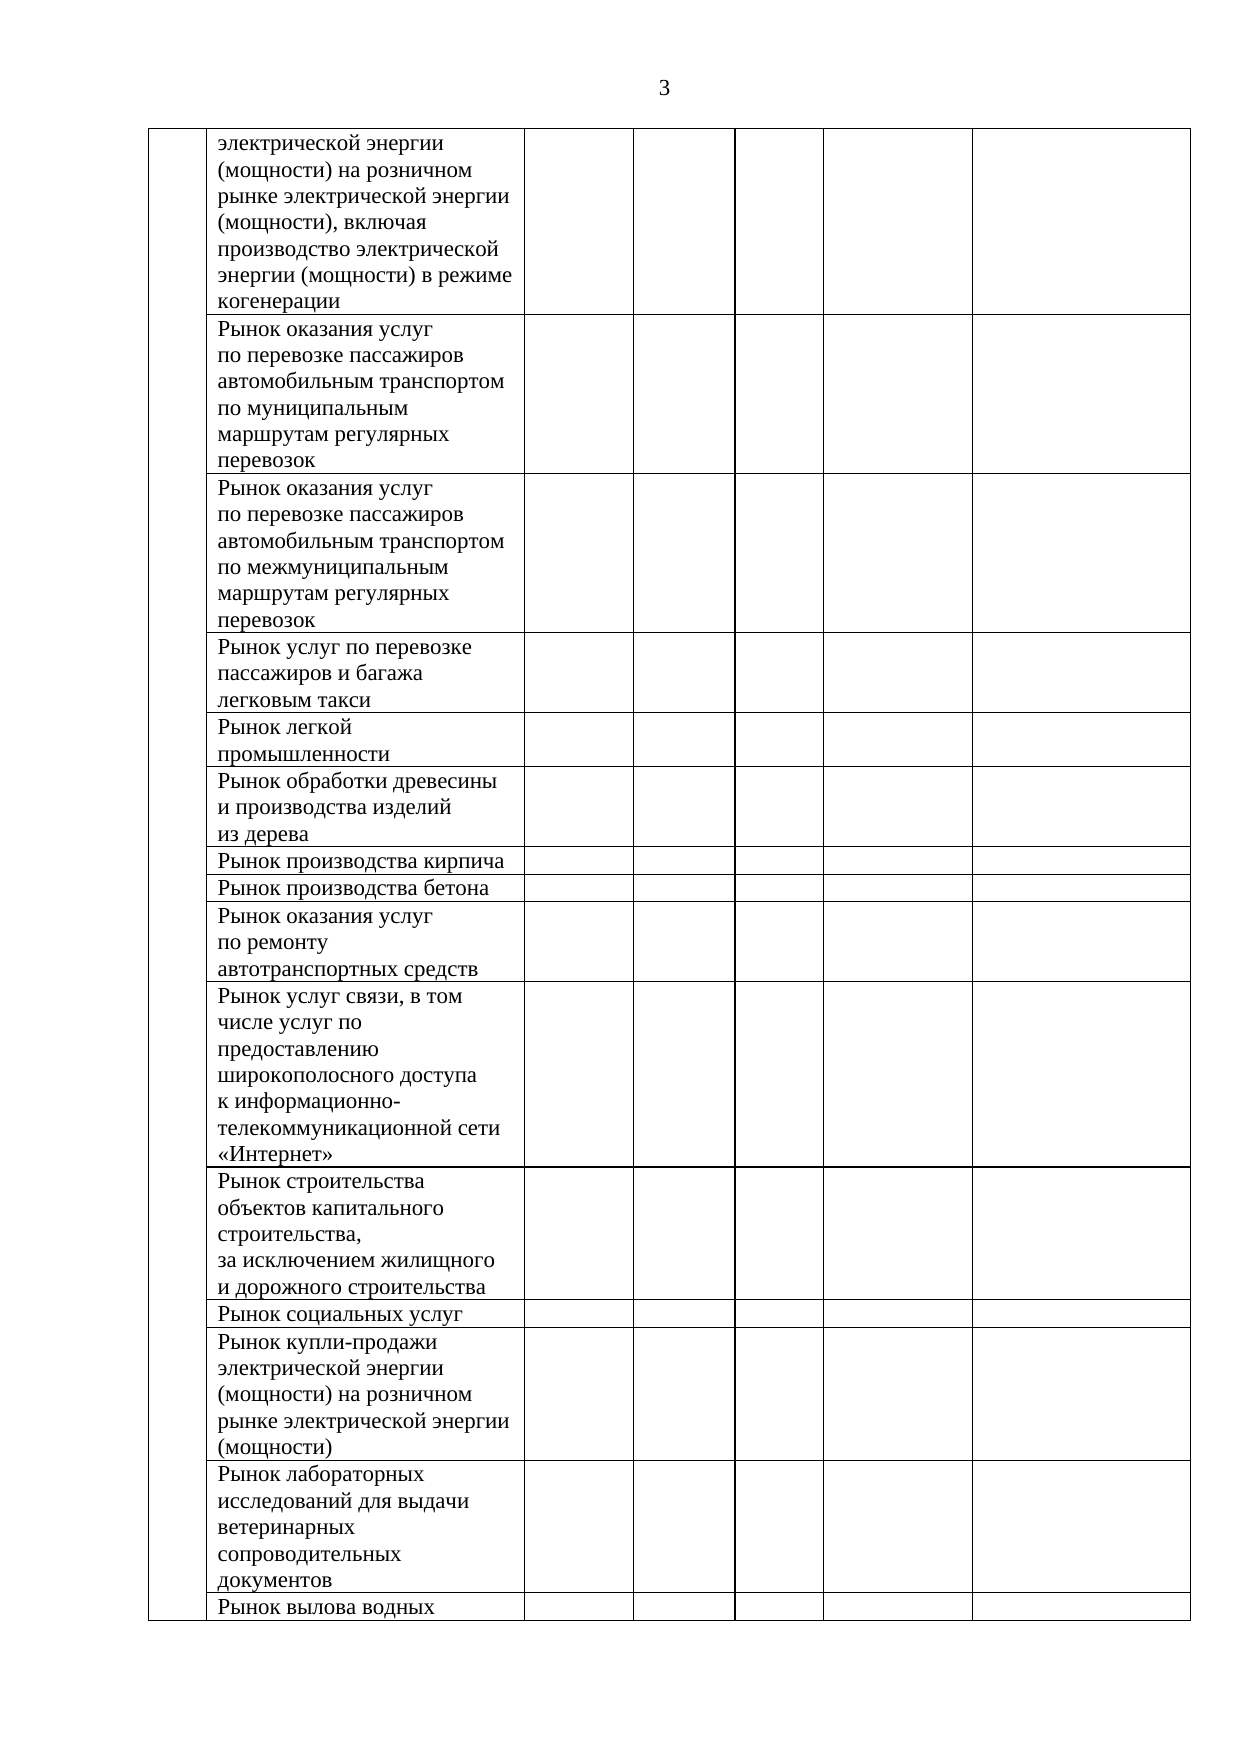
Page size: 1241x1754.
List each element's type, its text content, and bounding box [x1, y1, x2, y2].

table_cell [736, 633, 823, 712]
table_cell [525, 875, 633, 901]
table_cell [525, 847, 633, 873]
table_cell Рынок оказания услуг по перевозке пассажиров автомобильным транспортом по межмуниципальным маршрутам регулярных перевозок [207, 474, 524, 632]
table_cell Рынок оказания услуг по перевозке пассажиров автомобильным транспортом по муниципальным маршрутам регулярных перевозок [207, 315, 524, 473]
table_cell [824, 1168, 972, 1299]
table_cell Рынок легкой промышленности [207, 713, 524, 766]
table_cell [736, 847, 823, 873]
table_cell [525, 1168, 633, 1299]
table_cell [736, 1168, 823, 1299]
table_cell [824, 1300, 972, 1327]
table_cell [824, 767, 972, 846]
table_cell [525, 1461, 633, 1592]
table_cell [824, 1593, 972, 1620]
table_cell [824, 129, 972, 314]
table_cell [525, 713, 633, 766]
table_cell [973, 1328, 1190, 1459]
table_cell [973, 982, 1190, 1166]
table_cell [736, 474, 823, 632]
table_cell [736, 767, 823, 846]
table_cell [973, 315, 1190, 473]
table_cell [973, 847, 1190, 873]
table_cell [736, 902, 823, 981]
table_cell Рынок строительства объектов капитального строительства, за исключением жилищного и дорожного строительства [207, 1168, 524, 1299]
table_cell [525, 633, 633, 712]
table_cell [973, 633, 1190, 712]
table_cell [736, 129, 823, 314]
table_cell [973, 1300, 1190, 1327]
table_cell [973, 767, 1190, 846]
table_cell [973, 902, 1190, 981]
table_cell [973, 474, 1190, 632]
table_cell [973, 1168, 1190, 1299]
table_cell [634, 982, 734, 1166]
table_cell [634, 1300, 734, 1327]
table_cell [634, 474, 734, 632]
table_cell [634, 847, 734, 873]
table_cell Рынок услуг связи, в том числе услуг по предоставлению широкополосного доступа к информационно-телекоммуникационной сети «Интернет» [207, 982, 524, 1166]
table_cell [525, 315, 633, 473]
table_cell [736, 713, 823, 766]
table_cell [634, 713, 734, 766]
table_cell [525, 1328, 633, 1459]
table_cell [824, 713, 972, 766]
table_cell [207, 1593, 524, 1620]
table_cell [824, 902, 972, 981]
table_cell Рынок услуг по перевозке пассажиров и багажа легковым такси [207, 633, 524, 712]
table_cell [824, 474, 972, 632]
table_cell [634, 1461, 734, 1592]
table_cell [824, 315, 972, 473]
table_cell [736, 1593, 823, 1620]
table_cell Рынок купли-продажи электрической энергии (мощности) на розничном рынке электрической энергии (мощности) [207, 1328, 524, 1459]
table_cell Рынок оказания услуг по ремонту автотранспортных средств [207, 902, 524, 981]
table_cell [525, 1300, 633, 1327]
table_cell [973, 1461, 1190, 1592]
table_cell [824, 633, 972, 712]
table_cell [525, 474, 633, 632]
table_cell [207, 129, 524, 314]
table_cell Рынок производства кирпича [207, 847, 524, 873]
table_cell [634, 1168, 734, 1299]
table_cell [824, 847, 972, 873]
table_cell [973, 875, 1190, 901]
table_cell [634, 902, 734, 981]
table_cell [634, 129, 734, 314]
table_cell [634, 633, 734, 712]
table_cell [736, 982, 823, 1166]
table_cell [736, 1461, 823, 1592]
table_cell [824, 875, 972, 901]
table_cell [634, 1593, 734, 1620]
table_cell [634, 767, 734, 846]
table_cell [824, 1461, 972, 1592]
table_cell [525, 767, 633, 846]
table_cell [634, 875, 734, 901]
table_cell [736, 315, 823, 473]
table_cell Рынок социальных услуг [207, 1300, 524, 1327]
table_cell [973, 1593, 1190, 1620]
table_cell [736, 875, 823, 901]
table_cell [525, 902, 633, 981]
table_cell [525, 129, 633, 314]
table_cell [824, 1328, 972, 1459]
table_cell [973, 713, 1190, 766]
table_cell [824, 982, 972, 1166]
table_cell [736, 1300, 823, 1327]
table_cell [525, 1593, 633, 1620]
table_cell [736, 1328, 823, 1459]
table_cell [973, 129, 1190, 314]
table_cell [634, 315, 734, 473]
table_cell Рынок производства бетона [207, 875, 524, 901]
table_cell [634, 1328, 734, 1459]
table_cell [525, 982, 633, 1166]
table_cell Рынок обработки древесины и производства изделий из дерева [207, 767, 524, 846]
table_cell Рынок лабораторных исследований для выдачи ветеринарных сопроводительных документов [207, 1461, 524, 1592]
